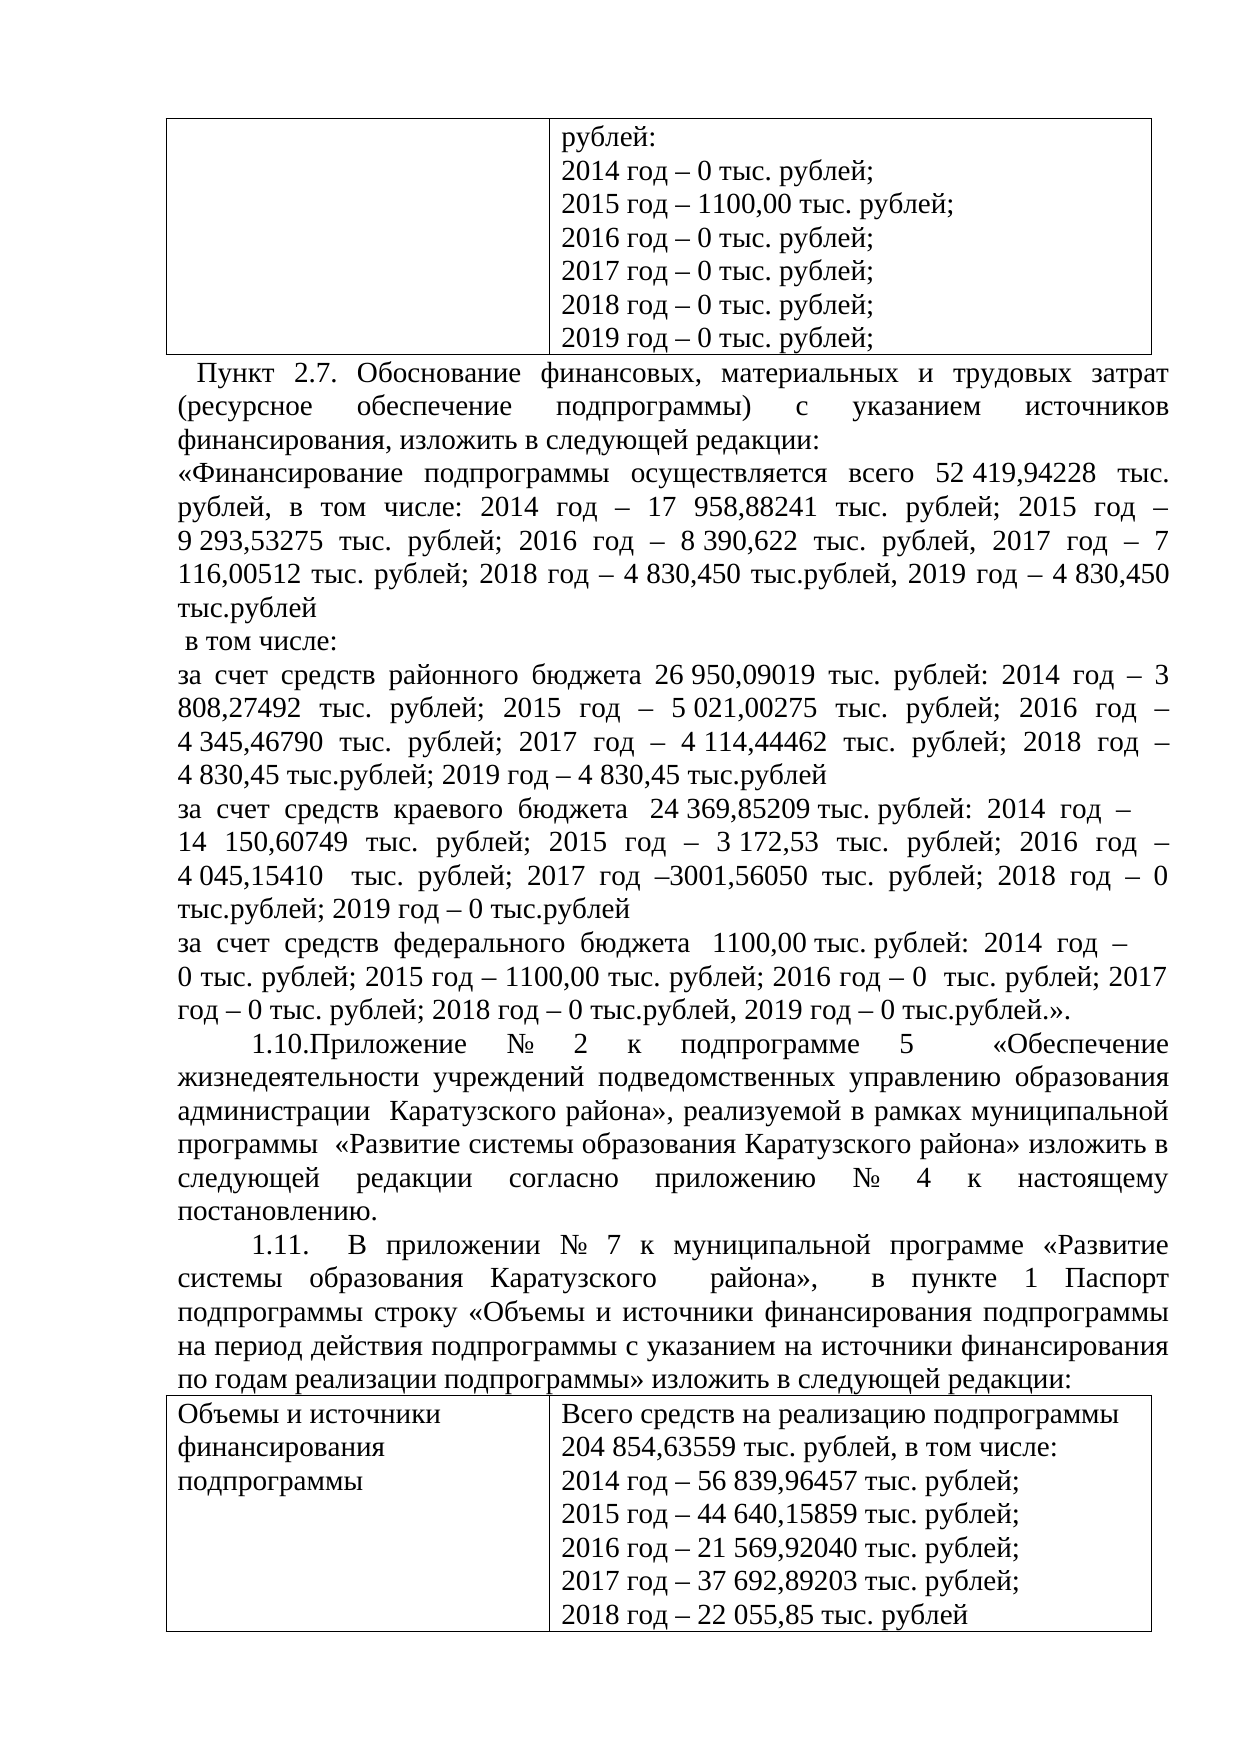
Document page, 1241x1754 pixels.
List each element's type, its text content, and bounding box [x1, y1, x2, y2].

text 14 150,60749 тыс. рублей; 2015 год – 3 172,53 тыс. рублей; 2016 год – 4 045,15410 тыс. рублей; 2017 год –3001,56050 тыс. рублей; 2018 год – 0 тыс.рублей; 2019 год – 0 тыс.рублей [177, 824, 1169, 925]
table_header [167, 119, 549, 354]
text «Финансирование подпрограммы осуществляется всего 52 419,94228 тыс. рублей, в том числе: 2014 год – 17 958,88241 тыс. рублей; 2015 год – 9 293,53275 тыс. рублей; 2016 год – 8 390,622 тыс. рублей, 2017 год – 7 116,00512 тыс. рублей; 2018 год – 4 830,450 тыс.рублей, 2019 год – 4 830,450 тыс.рублей [177, 456, 1169, 623]
text 1.10.Приложение № 2 к подпрограмме 5 «Обеспечение жизнедеятельности учреждений подведомственных управлению образования администрации Каратузского района», реализуемой в рамках муниципальной программы «Развитие системы образования Каратузского района» изложить в следующей редакции согласно приложению № 4 к настоящему постановлению. [177, 1026, 1169, 1227]
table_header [550, 119, 1151, 354]
text за счет средств районного бюджета 26 950,09019 тыс. рублей: 2014 год – 3 808,27492 тыс. рублей; 2015 год – 5 021,00275 тыс. рублей; 2016 год – 4 345,46790 тыс. рублей; 2017 год – 4 114,44462 тыс. рублей; 2018 год – 4 830,45 тыс.рублей; 2019 год – 4 830,45 тыс.рублей [177, 657, 1169, 791]
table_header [550, 1396, 1151, 1631]
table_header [167, 1396, 549, 1631]
text за счет средств федерального бюджета 1100,00 тыс. рублей: 2014 год – [177, 925, 1169, 959]
text в том числе: [177, 623, 1169, 657]
text 0 тыс. рублей; 2015 год – 1100,00 тыс. рублей; 2016 год – 0 тыс. рублей; 2017 год – 0 тыс. рублей; 2018 год – 0 тыс.рублей, 2019 год – 0 тыс.рублей.». [177, 959, 1169, 1026]
text Пункт 2.7. Обоснование финансовых, материальных и трудовых затрат (ресурсное обеспечение подпрограммы) с указанием источников финансирования, изложить в следующей редакции: [177, 355, 1169, 456]
list 1.11. В приложении № 7 к муниципальной программе «Развитие системы образования Каратузского района», в пункте 1 Паспорт подпрограммы строку «Объемы и источники финансирования подпрограммы на период действия подпрограммы с указанием на источники финансирования по годам реализации подпрограммы» изложить в следующей редакции: [177, 1227, 1169, 1395]
text за счет средств краевого бюджета 24 369,85209 тыс. рублей: 2014 год – [177, 791, 1169, 824]
